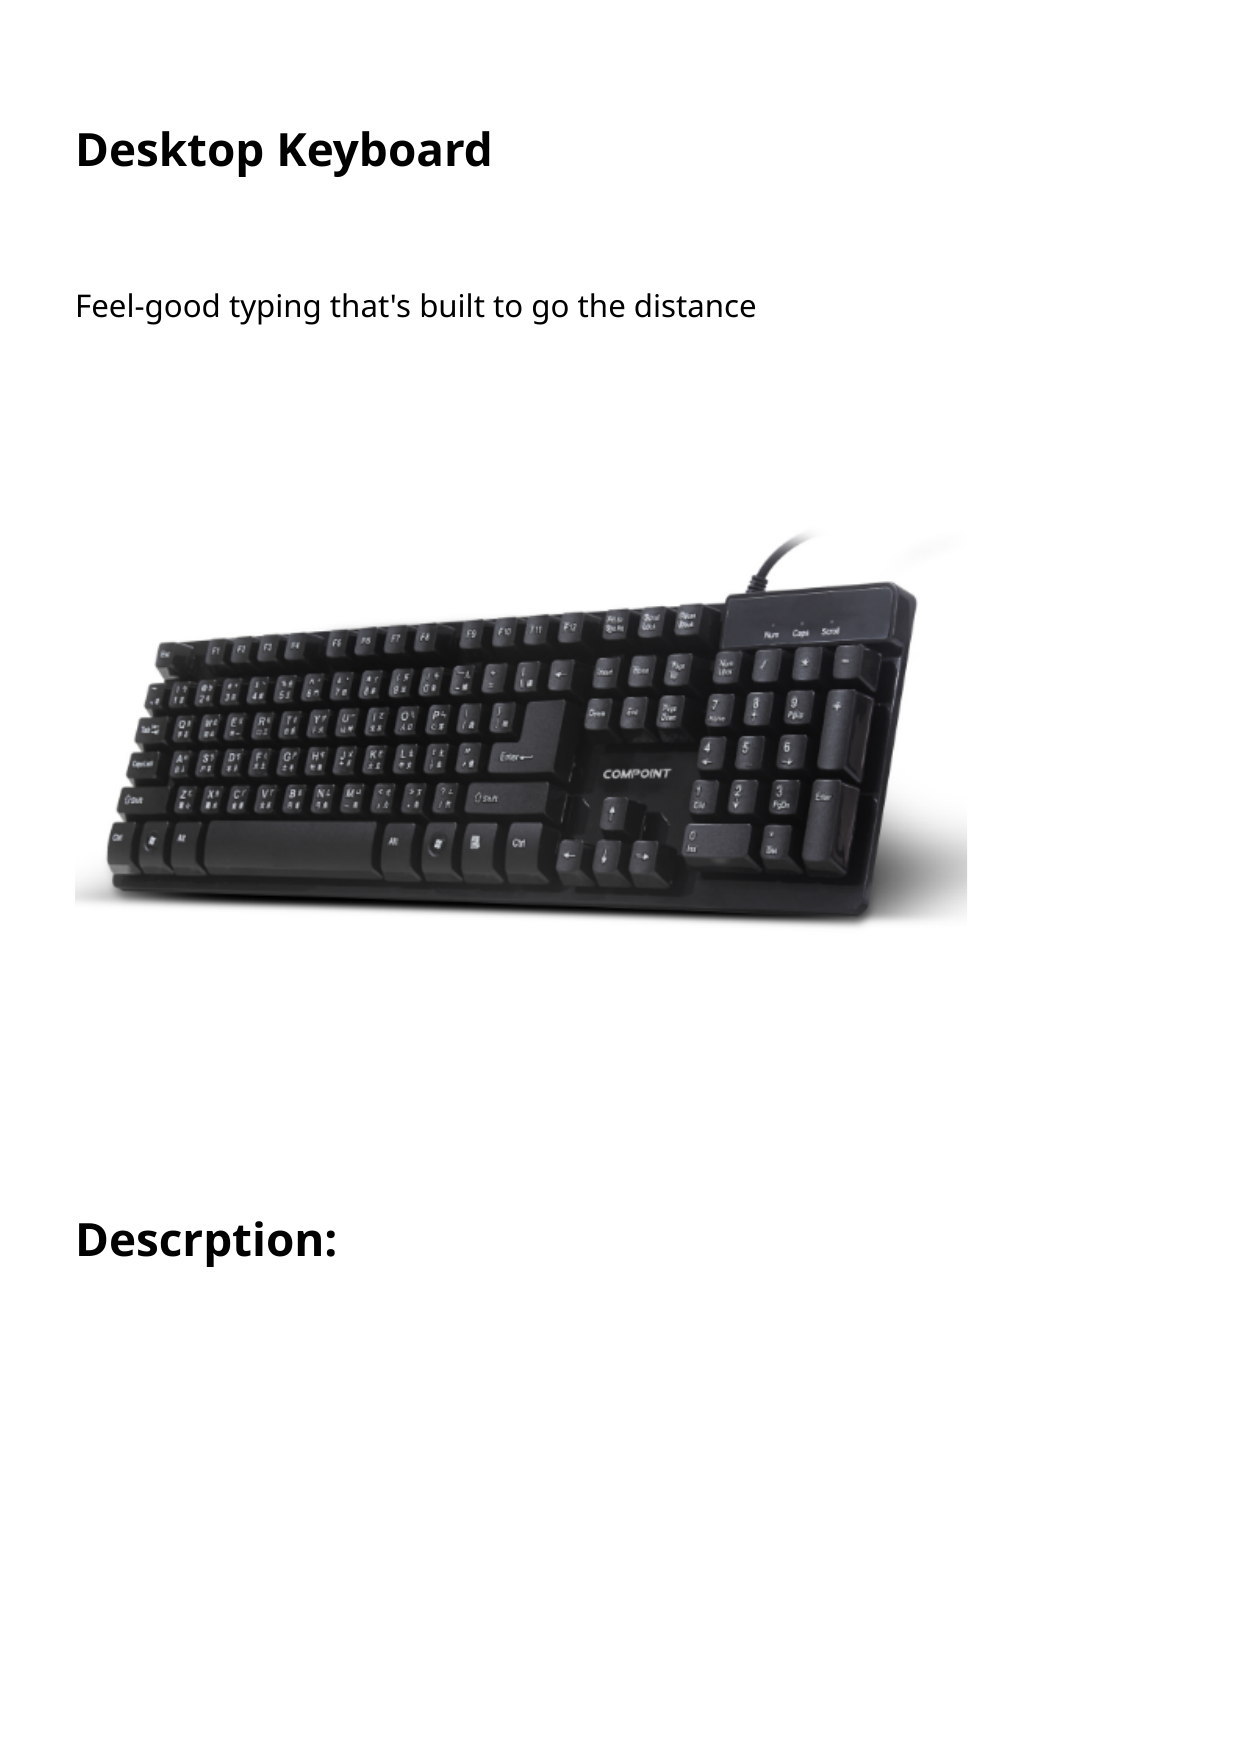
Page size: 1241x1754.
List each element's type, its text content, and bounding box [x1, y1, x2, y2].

picture [75, 433, 968, 1057]
subtitle Descrption: [75, 1206, 1165, 1271]
subtitle Desktop Keyboard Feel-good typing that's built to go the distance [75, 116, 1165, 338]
